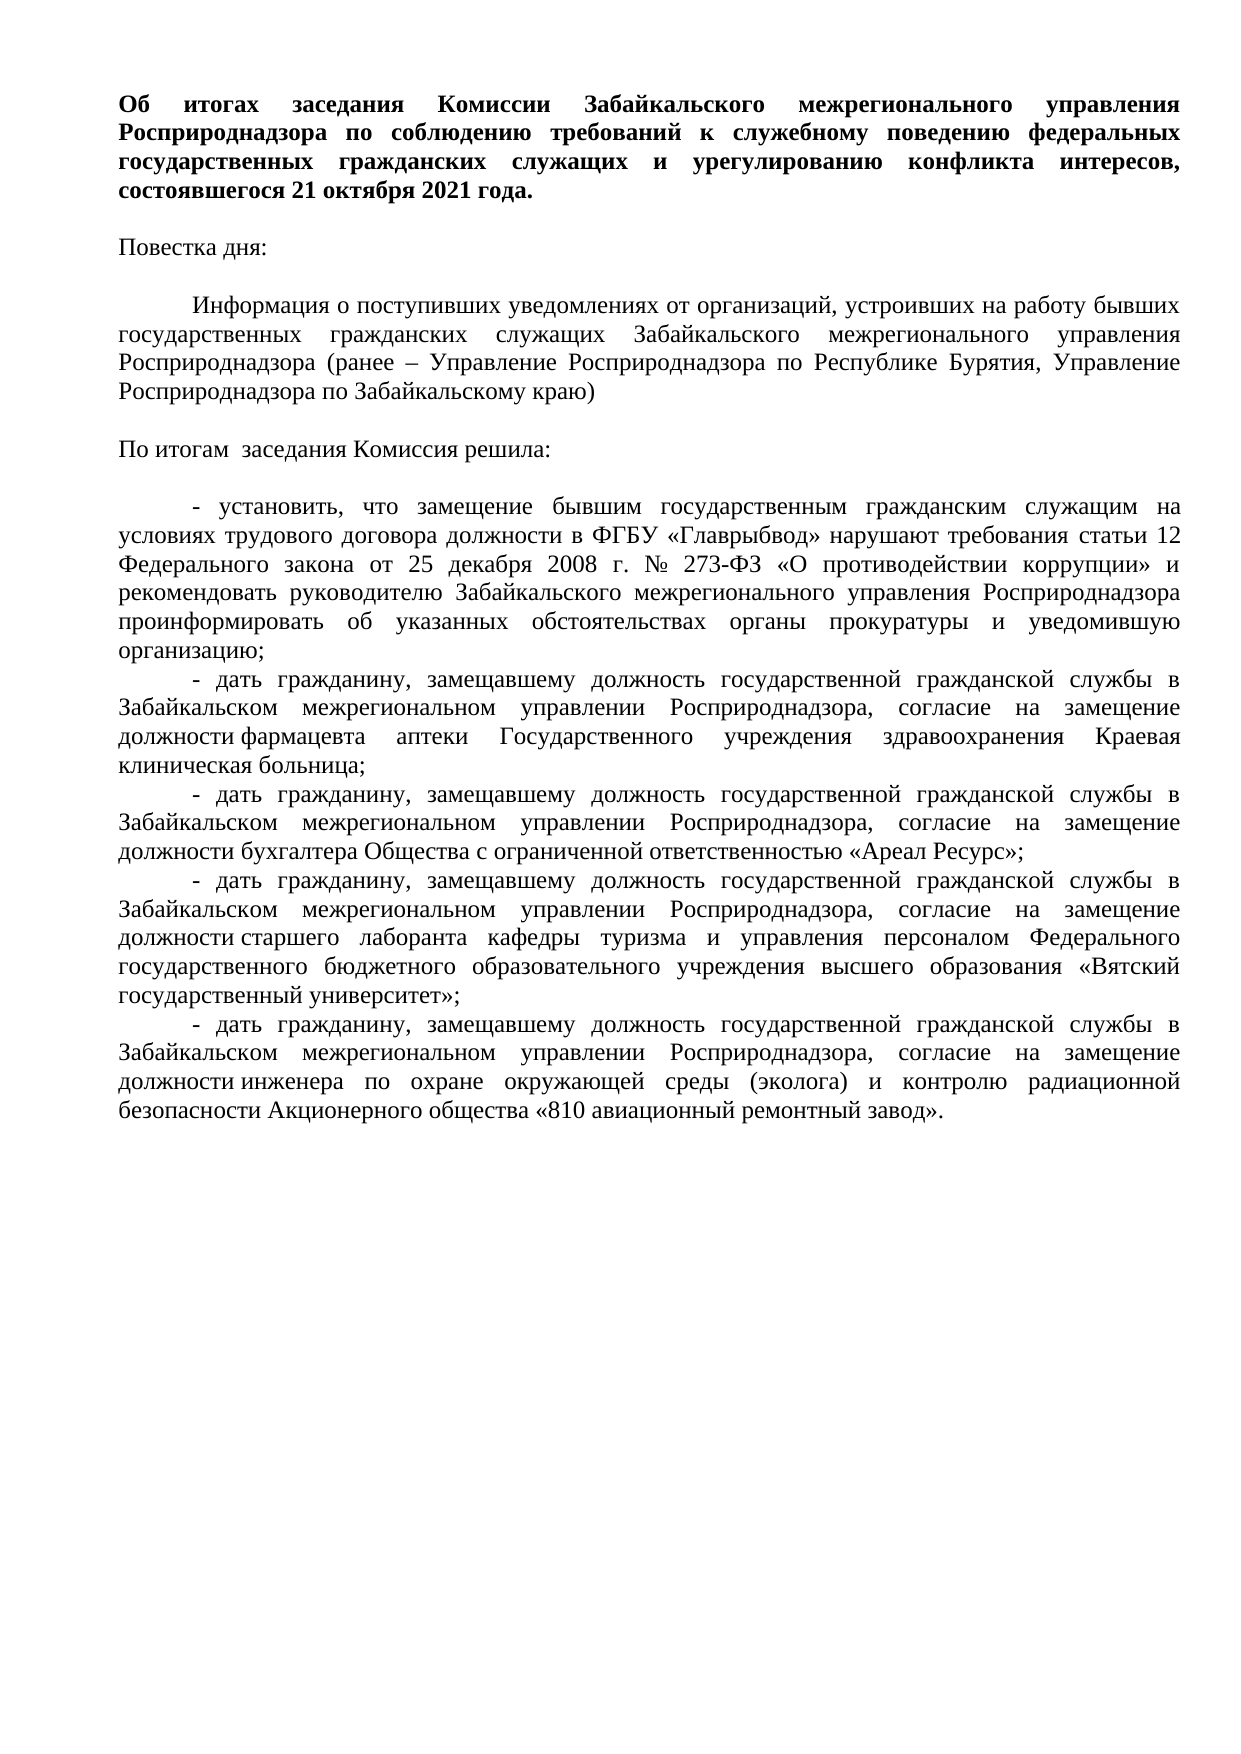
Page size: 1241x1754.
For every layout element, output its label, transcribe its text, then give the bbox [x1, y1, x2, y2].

text - установить, что замещение бывшим государственным гражданским служащим на условиях трудового договора должности в ФГБУ «Главрыбвод» нарушают требования статьи 12 Федерального закона от 25 декабря 2008 г. № 273-ФЗ «О противодействии коррупции» и рекомендовать руководителю Забайкальского межрегионального управления Росприроднадзора проинформировать об указанных обстоятельствах органы прокуратуры и уведомившую организацию; [118, 491, 1181, 664]
text Повестка дня: [118, 232, 1181, 261]
text - дать гражданину, замещавшему должность государственной гражданской службы в Забайкальском межрегиональном управлении Росприроднадзора, согласие на замещение должности фармацевта аптеки Государственного учреждения здравоохранения Краевая клиническая больница; [118, 664, 1181, 779]
text Информация о поступивших уведомлениях от организаций, устроивших на работу бывших государственных гражданских служащих Забайкальского межрегионального управления Росприроднадзора (ранее – Управление Росприроднадзора по Республике Бурятия, Управление Росприроднадзора по Забайкальскому краю) [118, 290, 1181, 405]
text По итогам заседания Комиссия решила: [118, 434, 1181, 462]
text - дать гражданину, замещавшему должность государственной гражданской службы в Забайкальском межрегиональном управлении Росприроднадзора, согласие на замещение должности бухгалтера Общества с ограниченной ответственностью «Ареал Ресурс»; [118, 779, 1181, 865]
text - дать гражданину, замещавшему должность государственной гражданской службы в Забайкальском межрегиональном управлении Росприроднадзора, согласие на замещение должности старшего лаборанта кафедры туризма и управления персоналом Федерального государственного бюджетного образовательного учреждения высшего образования «Вятский государственный университет»; [118, 865, 1181, 1009]
text Об итогах заседания Комиссии Забайкальского межрегионального управления Росприроднадзора по соблюдению требований к служебному поведению федеральных государственных гражданских служащих и урегулированию конфликта интересов, состоявшегося 21 октября 2021 года. [118, 89, 1181, 204]
text - дать гражданину, замещавшему должность государственной гражданской службы в Забайкальском межрегиональном управлении Росприроднадзора, согласие на замещение должности инженера по охране окружающей среды (эколога) и контролю радиационной безопасности Акционерного общества «810 авиационный ремонтный завод». [118, 1009, 1181, 1124]
